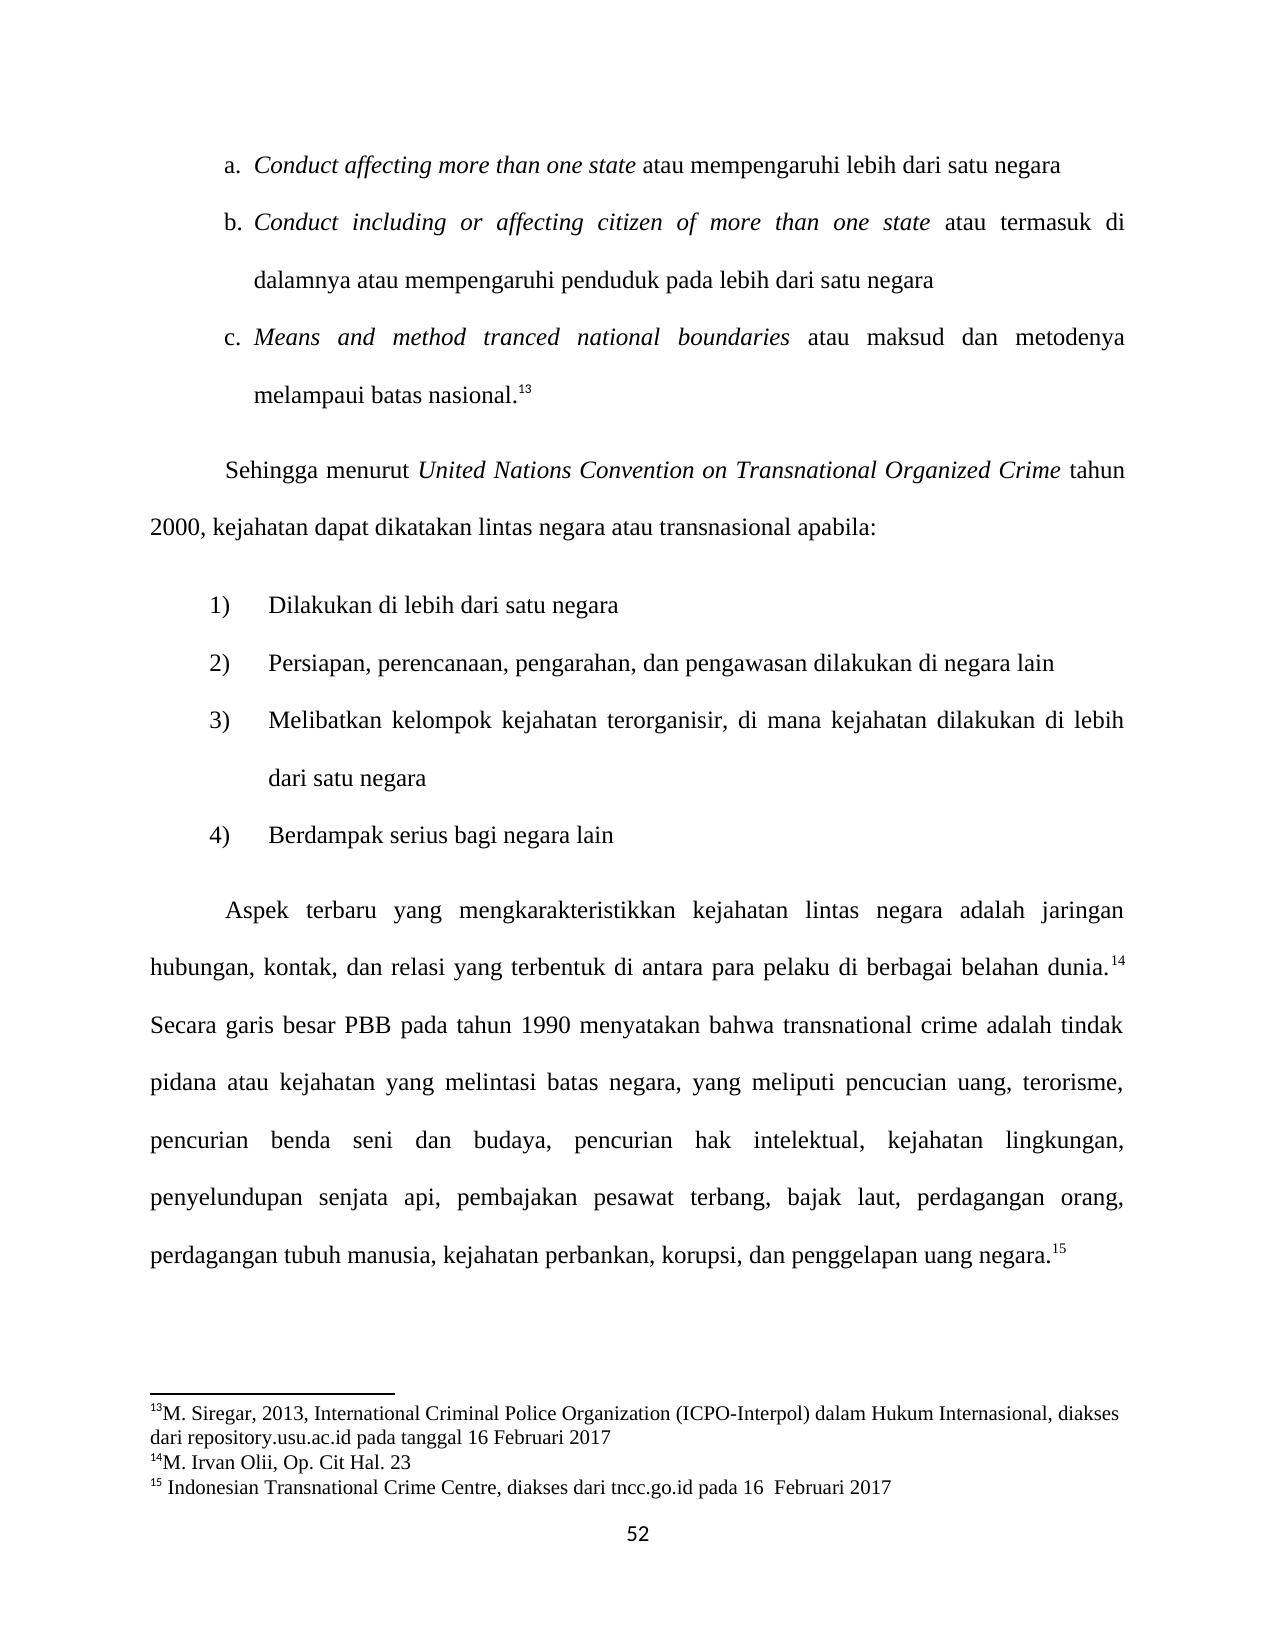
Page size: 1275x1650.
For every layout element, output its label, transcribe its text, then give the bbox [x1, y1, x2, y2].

list Means and method tranced national boundaries atau maksud dan metodenya melampaui batas nasional. [224, 322, 1125, 409]
list Conduct affecting more than one state atau mempengaruhi lebih dari satu negara [224, 150, 1125, 179]
list Persiapan, perencanaan, pengarahan, dan pengawasan dilakukan di negara lain [209, 648, 1125, 677]
list Conduct including or affecting citizen of more than one state atau termasuk di dalamnya atau mempengaruhi penduduk pada lebih dari satu negara [224, 207, 1125, 294]
list Berdampak serius bagi negara lain [209, 821, 1125, 849]
list Melibatkan kelompok kejahatan terorganisir, di mana kejahatan dilakukan di lebih dari satu negara [209, 706, 1125, 792]
text Sehingga menurut United Nations Convention on Transnational Organized Crime tahun 2000, kejahatan dapat dikatakan lintas negara atau transnasional apabila: [150, 455, 1125, 541]
list Dilakukan di lebih dari satu negara [209, 591, 1125, 619]
text Aspek terbaru yang mengkarakteristikkan kejahatan lintas negara adalah jaringan hubungan, kontak, dan relasi yang terbentuk di antara para pelaku di berbagai belahan dunia. Secara garis besar PBB pada tahun 1990 menyatakan bahwa transnational crime adalah tindak pidana atau kejahatan yang melintasi batas negara, yang meliputi pencucian uang, terorisme, pencurian benda seni dan budaya, pencurian hak intelektual, kejahatan lingkungan, penyelundupan senjata api, pembajakan pesawat terbang, bajak laut, perdagangan orang, perdagangan tubuh manusia, kejahatan perbankan, korupsi, dan penggelapan uang negara. [150, 895, 1125, 1268]
